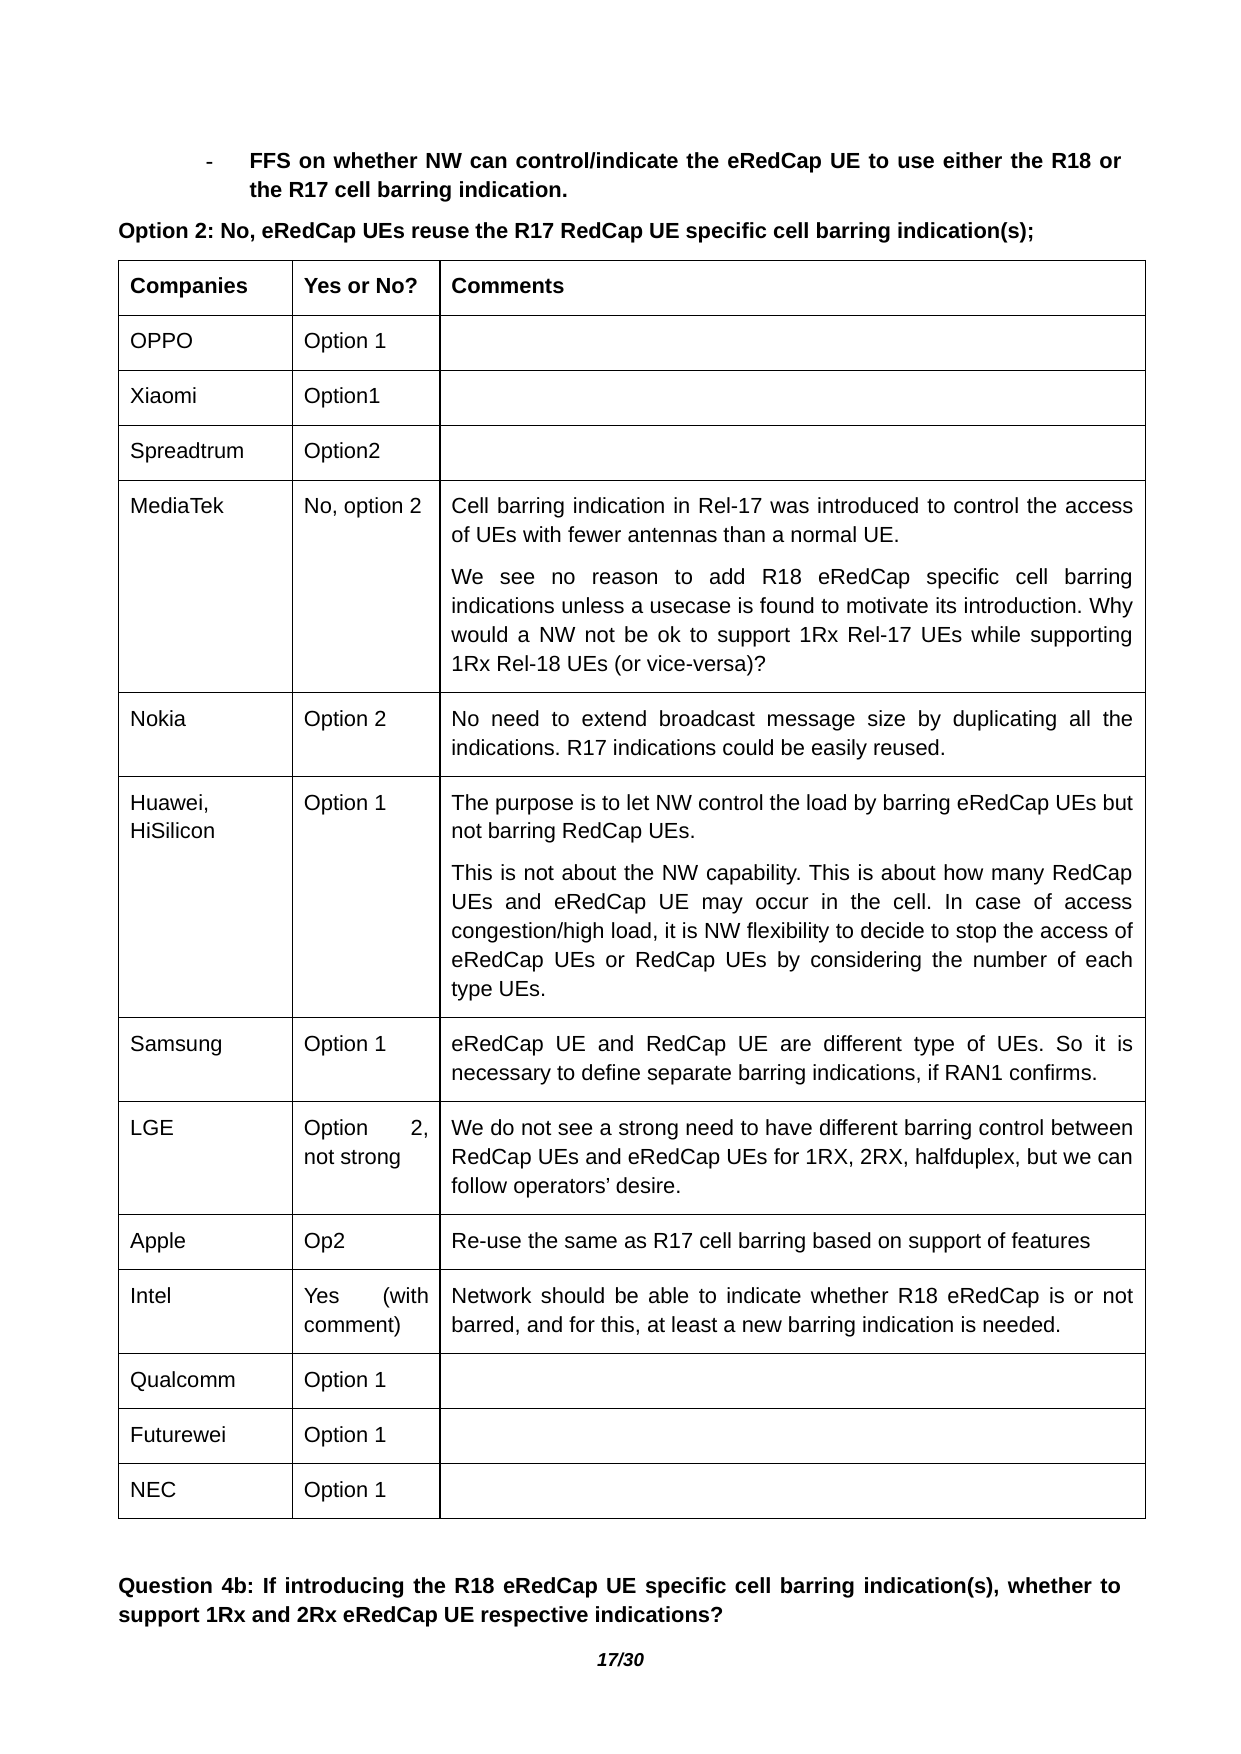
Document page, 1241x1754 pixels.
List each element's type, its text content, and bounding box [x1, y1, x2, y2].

table_cell Option 1 [293, 1018, 439, 1101]
table_cell Option 1 [293, 1409, 439, 1463]
table_cell MediaTek [119, 481, 292, 692]
table_cell [441, 1464, 1145, 1518]
table_header Comments [441, 261, 1145, 315]
table_cell NEC [119, 1464, 292, 1518]
table_cell Huawei, HiSilicon [119, 777, 292, 1017]
table_cell Option 1 [293, 316, 439, 370]
table_cell We do not see a strong need to have different barring control between RedCap UEs and eRedCap UEs for 1RX, 2RX, halfduplex, but we can follow operators’ desire. [441, 1102, 1145, 1214]
table_cell The purpose is to let NW control the load by barring eRedCap UEs but not barring RedCap UEs. This is not about the NW capability. This is about how many RedCap UEs and eRedCap UE may occur in the cell. In case of access congestion/high load, it is NW flexibility to decide to stop the access of eRedCap UEs or RedCap UEs by considering the number of each type UEs. [441, 777, 1145, 1017]
table_cell Qualcomm [119, 1354, 292, 1408]
table_cell [441, 316, 1145, 370]
table_cell OPPO [119, 316, 292, 370]
table_cell Option 2 [293, 693, 439, 776]
table_cell [441, 1354, 1145, 1408]
table_cell Option 1 [293, 1354, 439, 1408]
table_cell [441, 371, 1145, 425]
table_cell Option 2, not strong [293, 1102, 439, 1214]
text Question 4b: If introducing the R18 eRedCap UE specific cell barring indication(s), whether to support 1Rx and 2Rx eRedCap UE respective indications? [118, 1573, 1122, 1627]
table_header Yes or No? [293, 261, 439, 315]
table_cell Xiaomi [119, 371, 292, 425]
table_cell Yes (with comment) [293, 1270, 439, 1353]
table_cell Intel [119, 1270, 292, 1353]
table_cell Option 1 [293, 1464, 439, 1518]
table_cell Futurewei [119, 1409, 292, 1463]
table_cell eRedCap UE and RedCap UE are different type of UEs. So it is necessary to define separate barring indications, if RAN1 confirms. [441, 1018, 1145, 1101]
table_cell Option 1 [293, 777, 439, 1017]
table_cell No need to extend broadcast message size by duplicating all the indications. R17 indications could be easily reused. [441, 693, 1145, 776]
table_cell [441, 426, 1145, 480]
table_cell Option2 [293, 426, 439, 480]
text Option 2: No, eRedCap UEs reuse the R17 RedCap UE specific cell barring indication(s); [118, 218, 1122, 243]
table_cell Samsung [119, 1018, 292, 1101]
table_cell Re-use the same as R17 cell barring based on support of features [441, 1215, 1145, 1269]
table_cell LGE [119, 1102, 292, 1214]
list FFS on whether NW can control/indicate the eRedCap UE to use either the R18 or the R17 cell barring indication. [206, 148, 1122, 202]
table_cell Apple [119, 1215, 292, 1269]
table_cell Spreadtrum [119, 426, 292, 480]
table_cell No, option 2 [293, 481, 439, 692]
table_cell Option1 [293, 371, 439, 425]
table_cell Op2 [293, 1215, 439, 1269]
table_header Companies [119, 261, 292, 315]
table_cell Network should be able to indicate whether R18 eRedCap is or not barred, and for this, at least a new barring indication is needed. [441, 1270, 1145, 1353]
table_cell [441, 1409, 1145, 1463]
table_cell Nokia [119, 693, 292, 776]
table_cell Cell barring indication in Rel-17 was introduced to control the access of UEs with fewer antennas than a normal UE. We see no reason to add R18 eRedCap specific cell barring indications unless a usecase is found to motivate its introduction. Why would a NW not be ok to support 1Rx Rel-17 UEs while supporting 1Rx Rel-18 UEs (or vice-versa)? [441, 481, 1145, 692]
